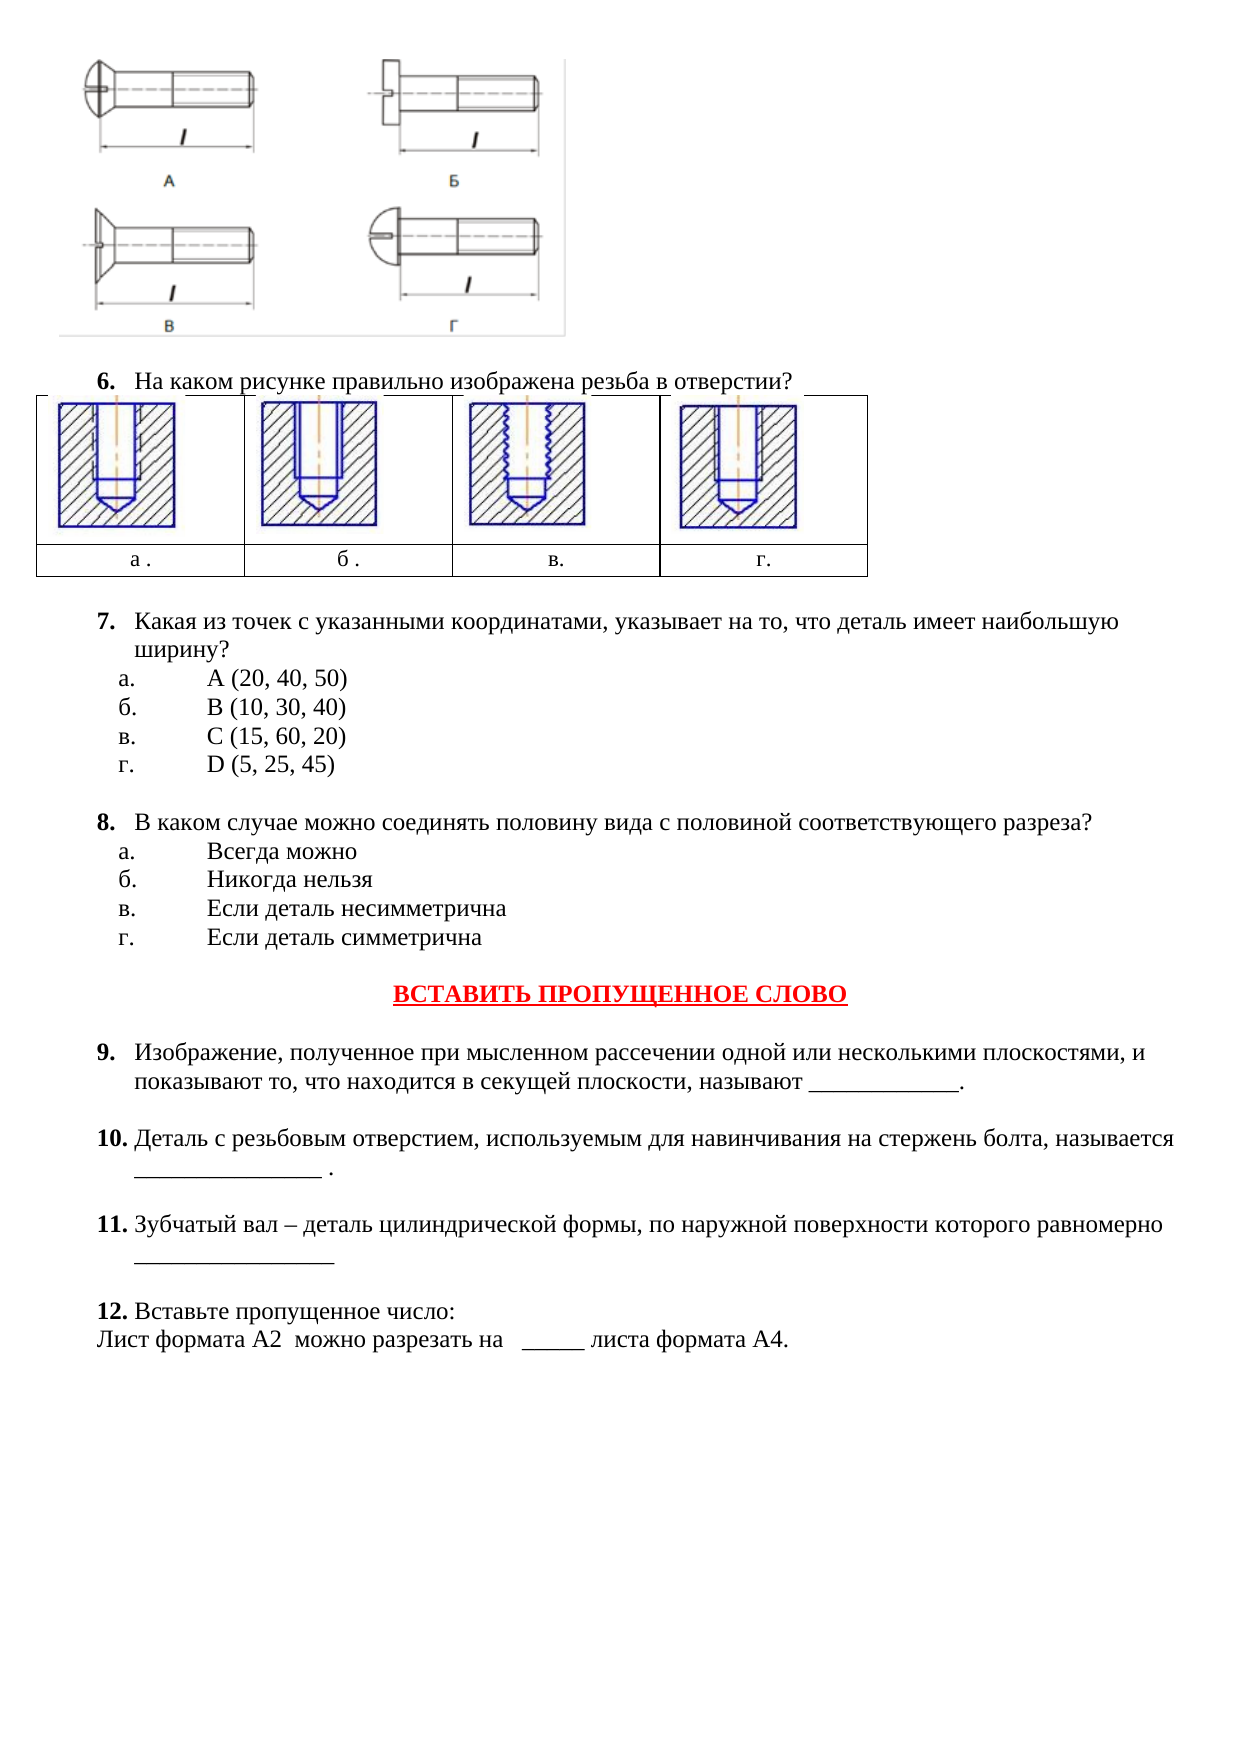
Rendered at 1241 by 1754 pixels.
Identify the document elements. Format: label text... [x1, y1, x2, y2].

list B (10, 30, 40) [59, 692, 1181, 721]
list В каком случае можно соединять половину вида с половиной соответствующего разреза? [97, 807, 1181, 836]
list A (20, 40, 50) [59, 663, 1181, 692]
list Если деталь симметрична [59, 922, 1181, 951]
list Изображение, полученное при мысленном рассечении одной или несколькими плоскостями, и показывают то, что находится в секущей плоскости, называют ____________. [97, 1037, 1181, 1094]
list Никогда нельзя [59, 864, 1181, 893]
list Всегда можно [59, 836, 1181, 864]
table_header [661, 396, 867, 544]
list Деталь с резьбовым отверстием, используемым для навинчивания на стержень болта, называется _______________ . [97, 1123, 1181, 1181]
table_header [453, 396, 659, 544]
list Какая из точек с указанными координатами, указывает на то, что деталь имеет наибольшую ширину? [97, 606, 1181, 663]
table_cell г. [661, 545, 867, 576]
table_cell б . [245, 545, 452, 576]
list C (15, 60, 20) [59, 721, 1181, 749]
text ВСТАВИТЬ ПРОПУЩЕННОЕ СЛОВО [59, 979, 1181, 1008]
table_cell а . [37, 545, 244, 576]
list На каком рисунке правильно изображена резьба в отверстии? [97, 366, 1181, 395]
list D (5, 25, 45) [59, 749, 1181, 778]
list Зубчатый вал – деталь цилиндрической формы, по наружной поверхности которого равномерно ________________ [97, 1209, 1181, 1267]
text Лист формата А2 можно разрезать на _____ листа формата А4. [97, 1324, 1181, 1353]
table_header [245, 396, 452, 544]
table_cell в. [453, 545, 659, 576]
list Если деталь несимметрична [59, 893, 1181, 922]
table_header [37, 396, 244, 544]
list Вставьте пропущенное число: [97, 1296, 1181, 1324]
picture [59, 59, 567, 338]
